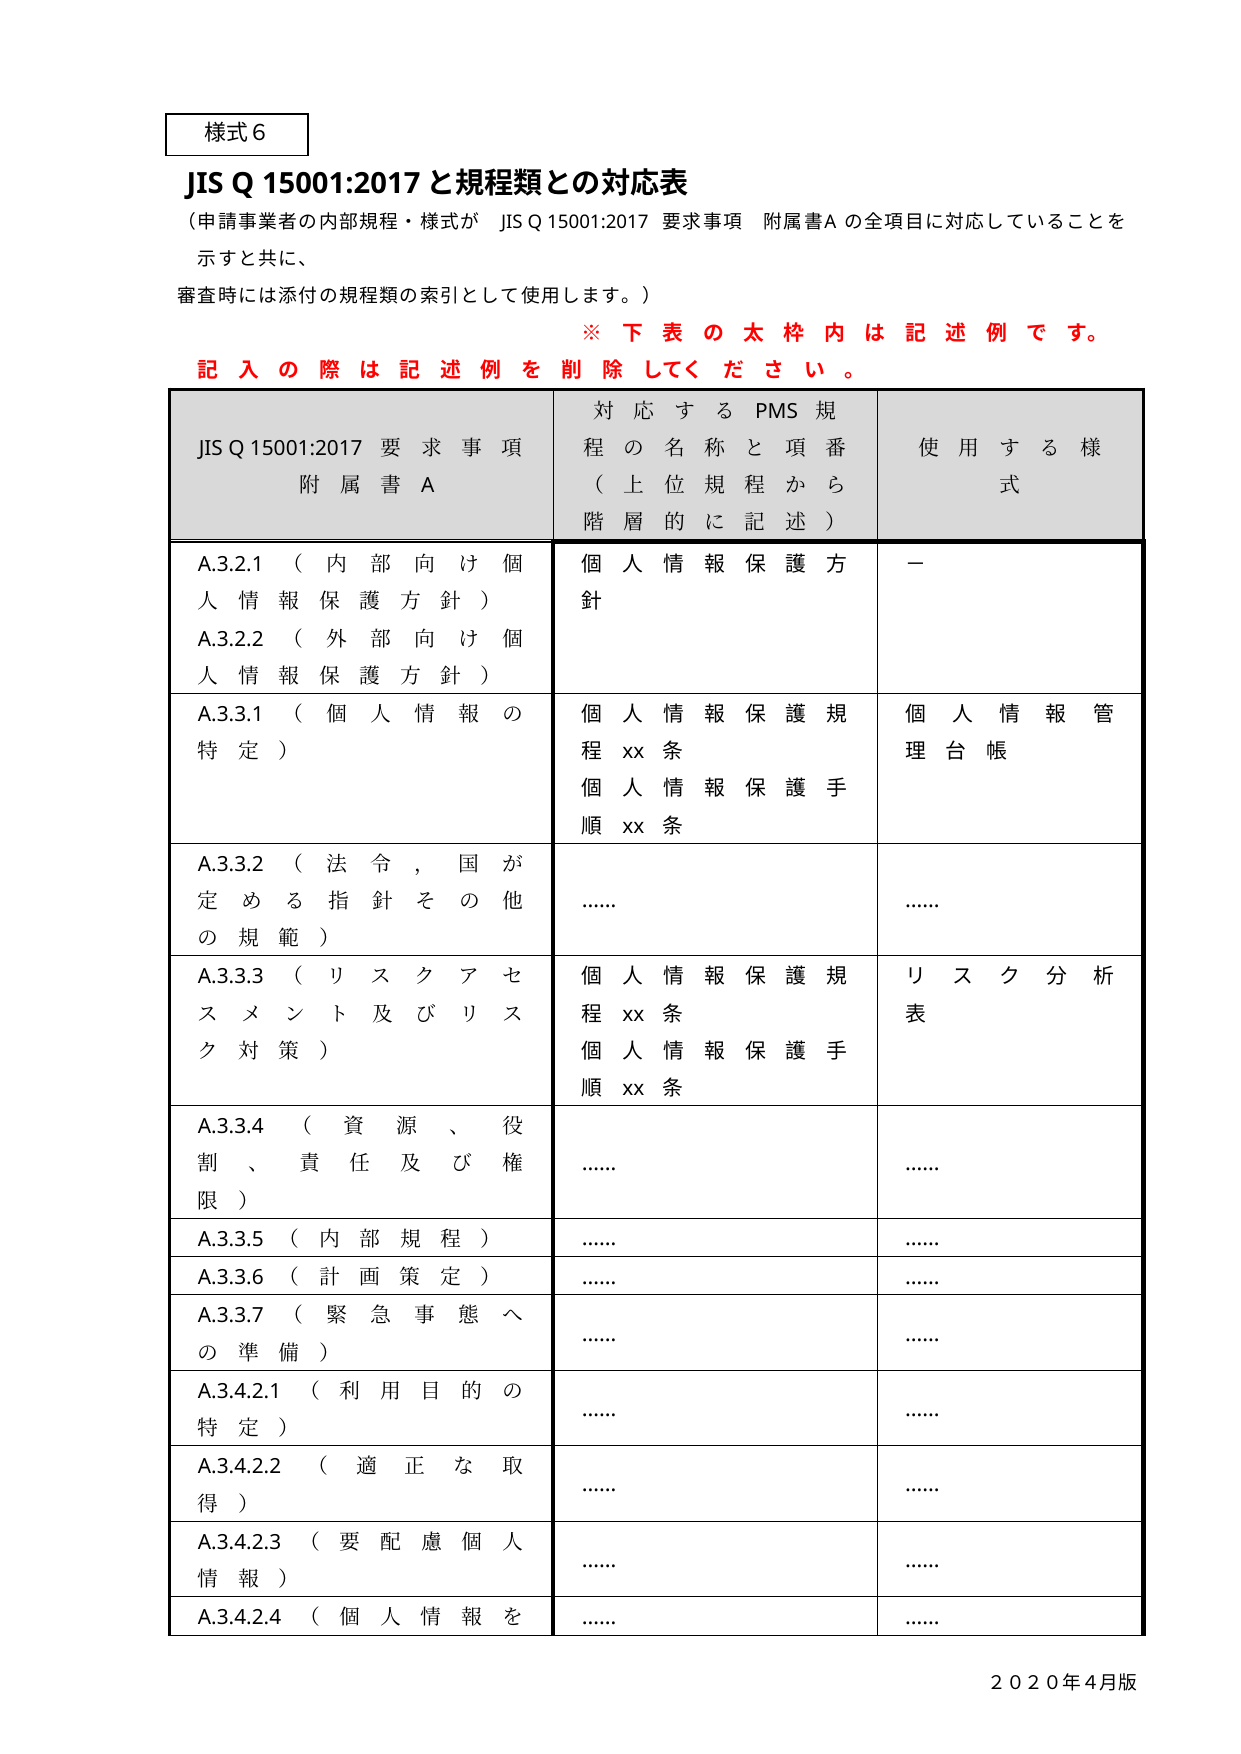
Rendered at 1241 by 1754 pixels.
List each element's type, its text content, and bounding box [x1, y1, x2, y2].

table_cell …… [555, 844, 877, 955]
table_cell A.3.2.1（内部向け個人情報保護方針） A.3.2.2（外部向け個人情報保護方針） [171, 543, 551, 693]
table_cell A.3.4.2.2（適正な取得） [171, 1446, 551, 1521]
table_cell － [878, 544, 1141, 693]
text JIS Q 15001:2017と規程類との対応表 [157, 159, 1127, 202]
table_cell A.3.3.4（資源、役割、責任及び権限） [171, 1106, 551, 1218]
table_cell …… [555, 1446, 877, 1521]
table_header JIS Q 15001:2017要求事項 附属書A [171, 391, 553, 539]
table_cell 個人情報保護方針 [555, 544, 877, 693]
table_cell A.3.3.2（法令，国が定める指針その他の規範） [171, 844, 551, 955]
table_cell …… [878, 1522, 1141, 1596]
table_cell A.3.3.6（計画策定） [171, 1257, 551, 1294]
table_cell 個人情報保護規程xx条 個人情報保護手順xx条 [555, 694, 877, 843]
table_cell …… [878, 844, 1141, 955]
table_cell A.3.3.1（個人情報の特定） [171, 694, 551, 843]
table_cell …… [878, 1371, 1141, 1445]
table_cell A.3.3.5（内部規程） [171, 1219, 551, 1256]
table_cell …… [555, 1295, 877, 1370]
table_cell …… [878, 1219, 1141, 1256]
table_cell A.3.4.2.3（要配慮個人情報） [171, 1522, 551, 1596]
table_header 対応するPMS規程の名称と項番 （上位規程から階層的に記述） [554, 391, 877, 539]
table_cell …… [878, 1446, 1141, 1521]
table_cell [171, 1597, 551, 1635]
table_cell 個人情報管理台帳 [878, 694, 1141, 843]
table_cell …… [555, 1371, 877, 1445]
table_cell …… [555, 1219, 877, 1256]
table_header 使用する様式 [878, 391, 1142, 539]
table_cell …… [555, 1106, 877, 1218]
table_cell …… [878, 1295, 1141, 1370]
table_cell リスク分析表 [878, 956, 1141, 1105]
text （申請事業者の内部規程・様式が JIS Q 15001:2017要求事項 附属書Aの全項目に対応していることを示すと共に、 [167, 202, 1127, 276]
table_cell …… [555, 1522, 877, 1596]
table_cell …… [878, 1257, 1141, 1294]
table_cell …… [878, 1106, 1141, 1218]
text ※下表の太枠内は記述例です。記入の際は記述例を削除してください。 [157, 313, 1127, 387]
text 審査時には添付の規程類の索引として使用します。） [167, 276, 1127, 313]
table_cell A.3.4.2.1（利用目的の特定） [171, 1371, 551, 1445]
table_cell A.3.3.7（緊急事態への準備） [171, 1295, 551, 1370]
table_cell …… [555, 1257, 877, 1294]
table_cell 個人情報保護規程xx条 個人情報保護手順xx条 [555, 956, 877, 1105]
table_cell A.3.3.3（リスクアセスメント及びリスク対策） [171, 956, 551, 1105]
table_cell …… [555, 1597, 877, 1635]
table_cell …… [878, 1597, 1141, 1635]
